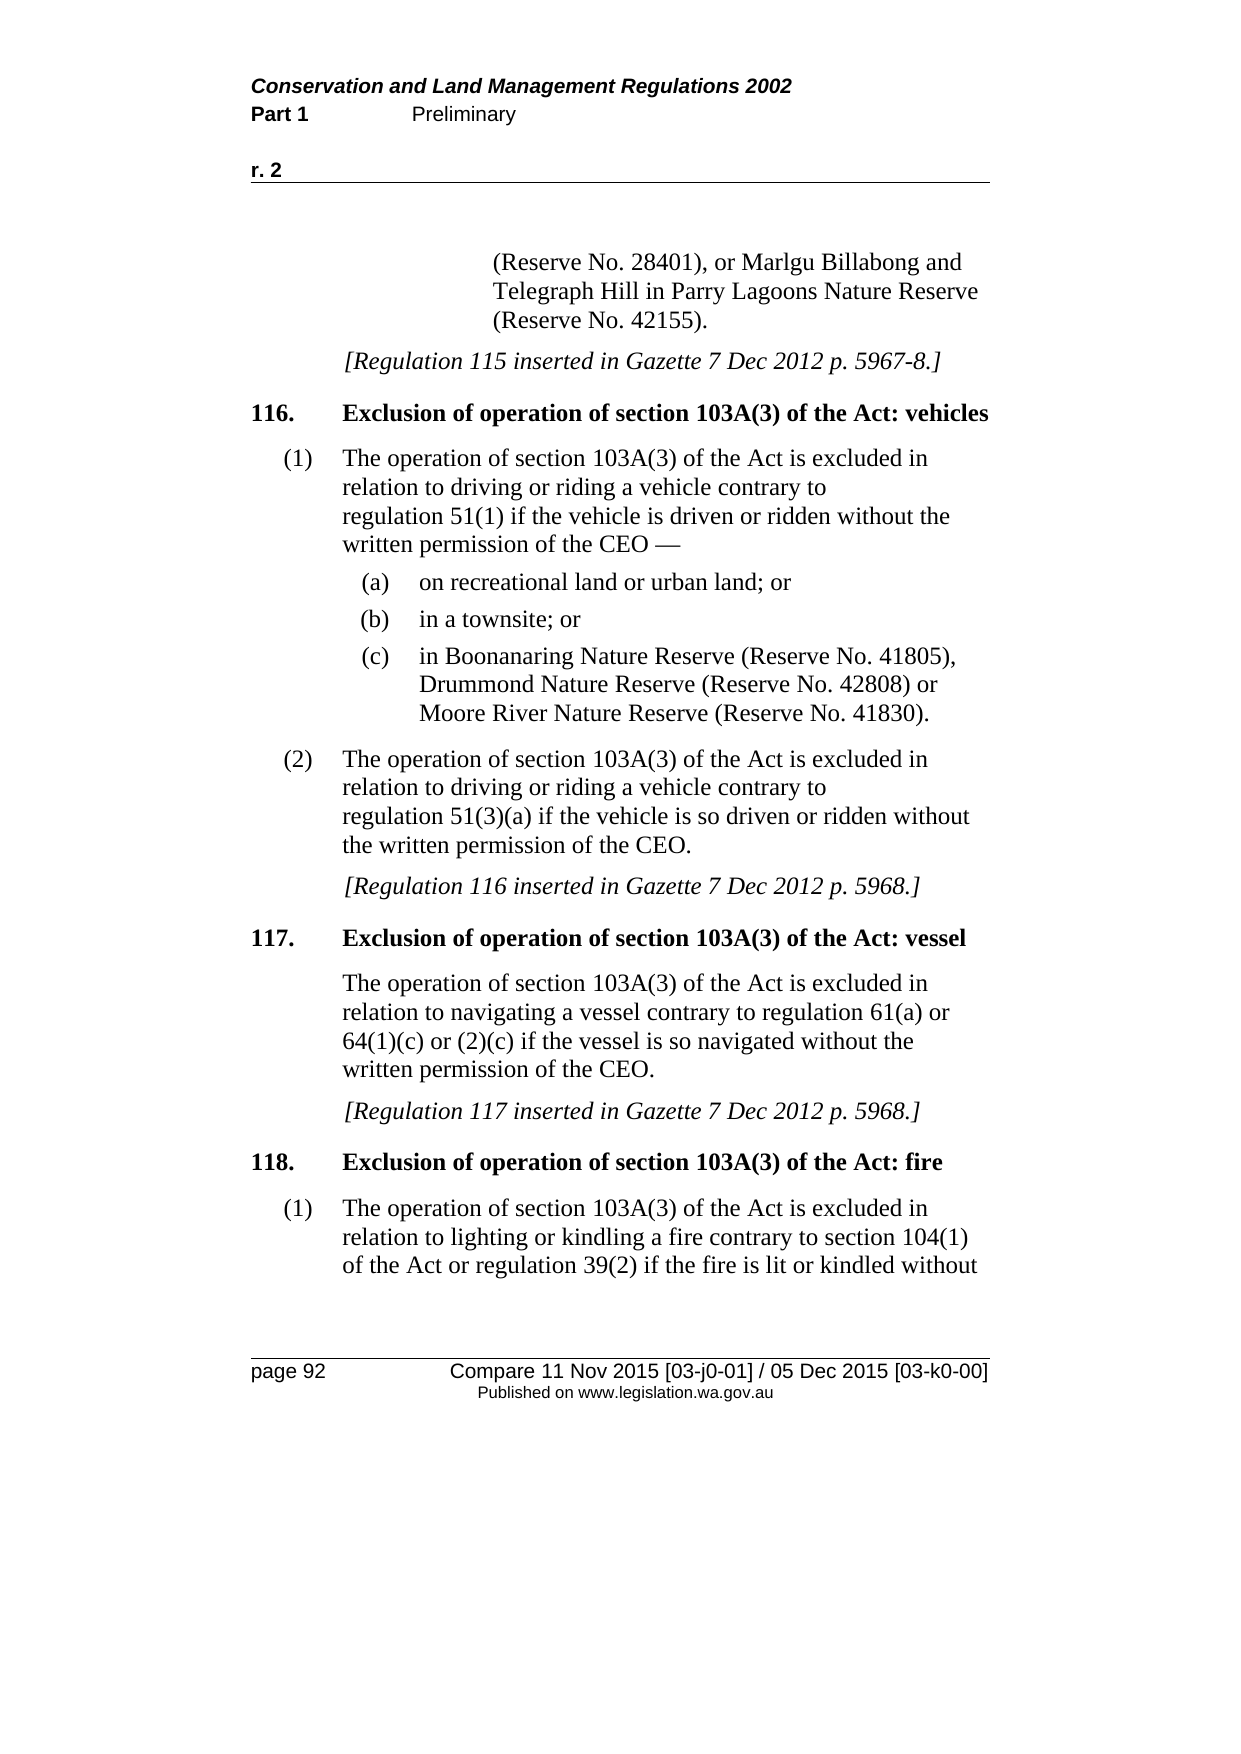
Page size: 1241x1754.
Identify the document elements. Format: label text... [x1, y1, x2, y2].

text (1) The operation of section 103A(3) of the Act is excluded in relation to driving or riding a vehicle contrary to regulation 51(1) if the vehicle is driven or ridden without the written permission of the CEO — [251, 443, 990, 558]
text [Regulation 115 inserted in Gazette 7 Dec 2012 p. 5967-8.] [251, 346, 990, 375]
subtitle 118. Exclusion of operation of section 103A(3) of the Act: fire [251, 1147, 990, 1176]
text (a) on recreational land or urban land; or [251, 567, 990, 595]
text [Regulation 116 inserted in Gazette 7 Dec 2012 p. 5968.] [251, 871, 990, 900]
subtitle 116. Exclusion of operation of section 103A(3) of the Act: vehicles [251, 398, 990, 427]
text The operation of section 103A(3) of the Act is excluded in relation to navigating a vessel contrary to regulation 61(a) or 64(1)(c) or (2)(c) if the vessel is so navigated without the written permission of the CEO. [251, 968, 990, 1083]
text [251, 247, 990, 334]
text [251, 1193, 990, 1279]
text (c) in Boonanaring Nature Reserve (Reserve No. 41805), Drummond Nature Reserve (Reserve No. 42808) or Nature Reserve (Reserve No. 41830). [251, 641, 990, 727]
text [Regulation 117 inserted in Gazette 7 Dec 2012 p. 5968.] [251, 1096, 990, 1124]
text (b) in a townsite; or [251, 604, 990, 632]
text (2) The operation of section 103A(3) of the Act is excluded in relation to driving or riding a vehicle contrary to regulation 51(3)(a) if the vehicle is so driven or ridden without the written permission of the CEO. [251, 744, 990, 859]
subtitle 117. Exclusion of operation of section 103A(3) of the Act: vessel [251, 923, 990, 952]
